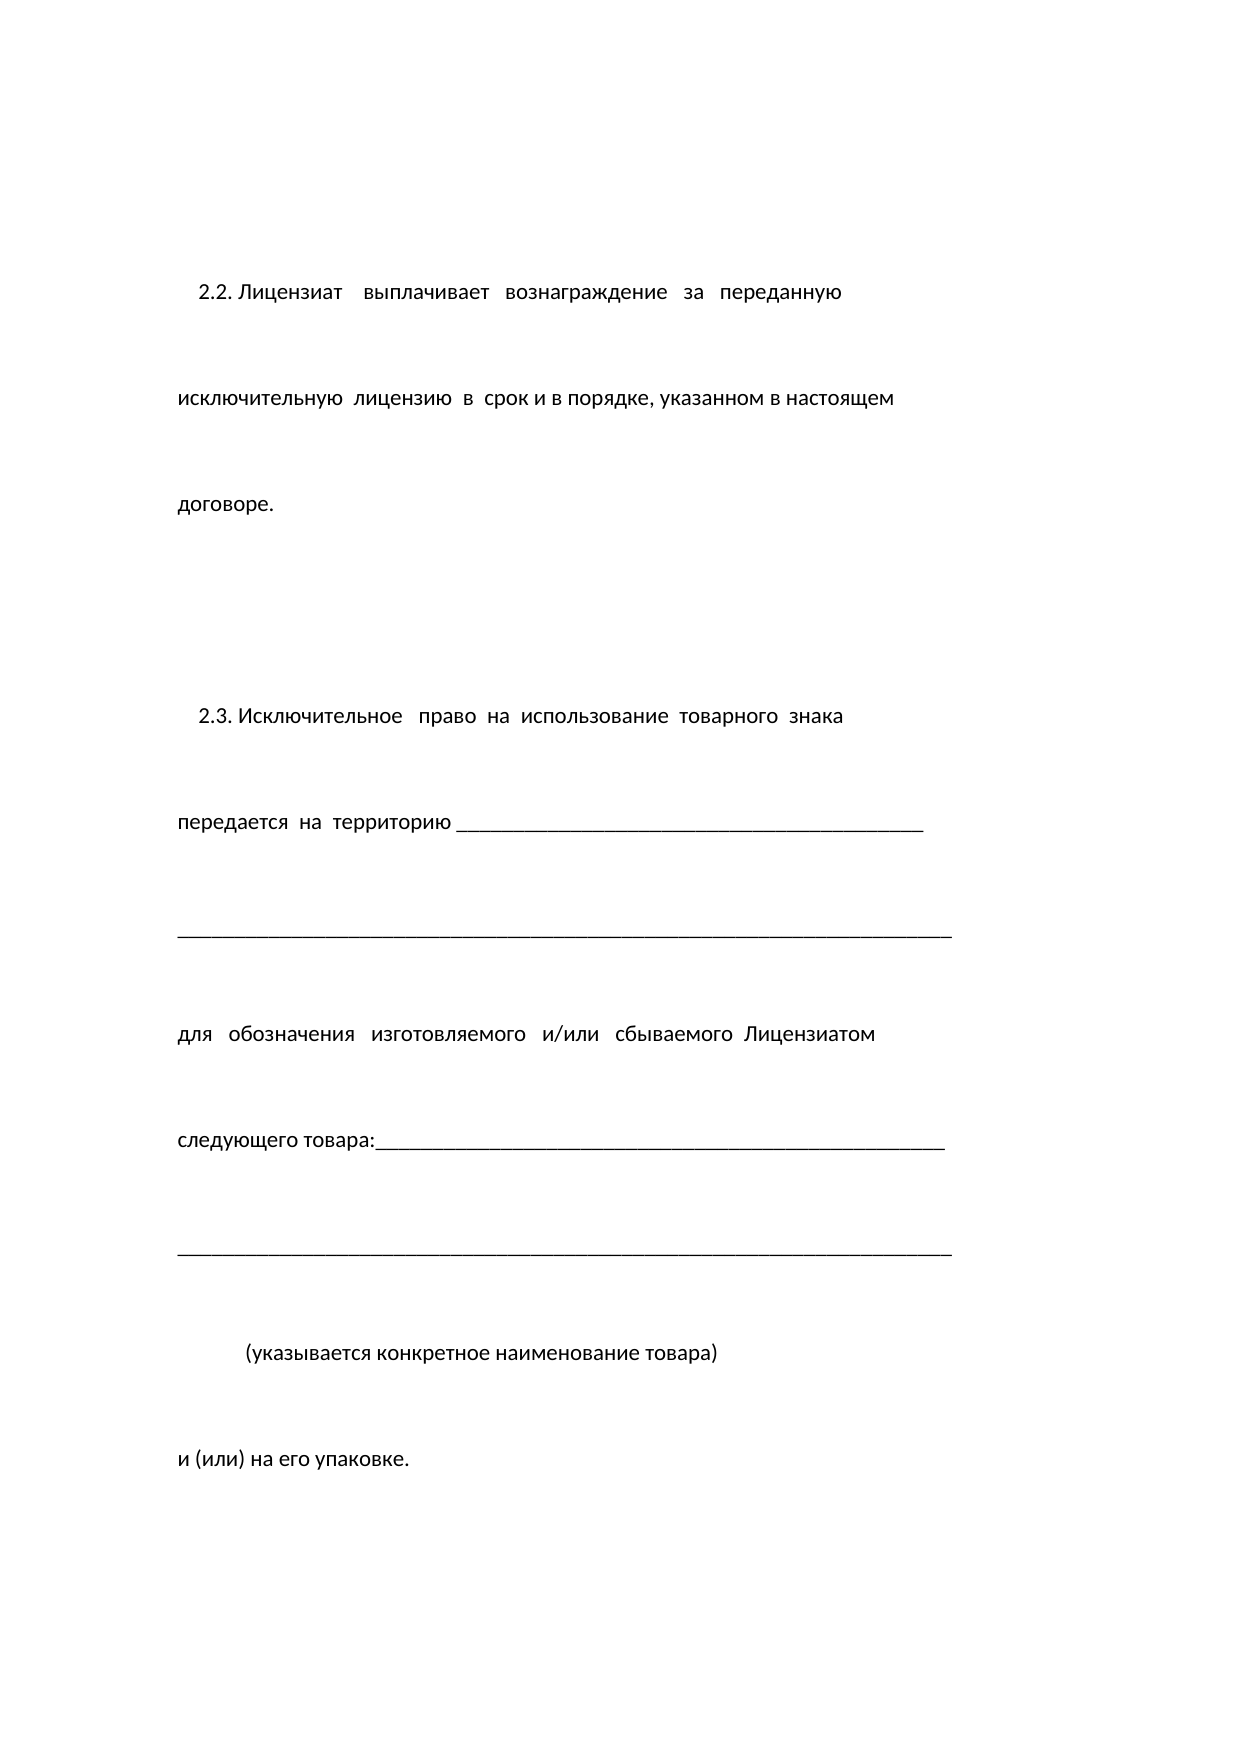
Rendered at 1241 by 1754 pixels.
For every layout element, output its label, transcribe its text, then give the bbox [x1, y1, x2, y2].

text следующего товара:__________________________________________________ [177, 1126, 1152, 1153]
text договоре. [177, 489, 1152, 517]
text (указывается конкретное наименование товара) [177, 1338, 1152, 1366]
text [177, 1232, 1152, 1259]
text и (или) на его упаковке. [177, 1444, 1152, 1472]
text 2.3. Исключительное право на использование товарного знака [177, 701, 1152, 729]
text для обозначения изготовляемого и/или сбываемого Лицензиатом [177, 1019, 1152, 1047]
text исключительную лицензию в срок и в порядке, указанном в настоящем [177, 383, 1152, 411]
text передается на территорию _________________________________________ [177, 807, 1152, 835]
text ____________________________________________________________________ [177, 913, 1152, 941]
text 2.2. Лицензиат выплачивает вознаграждение за переданную [177, 277, 1152, 305]
